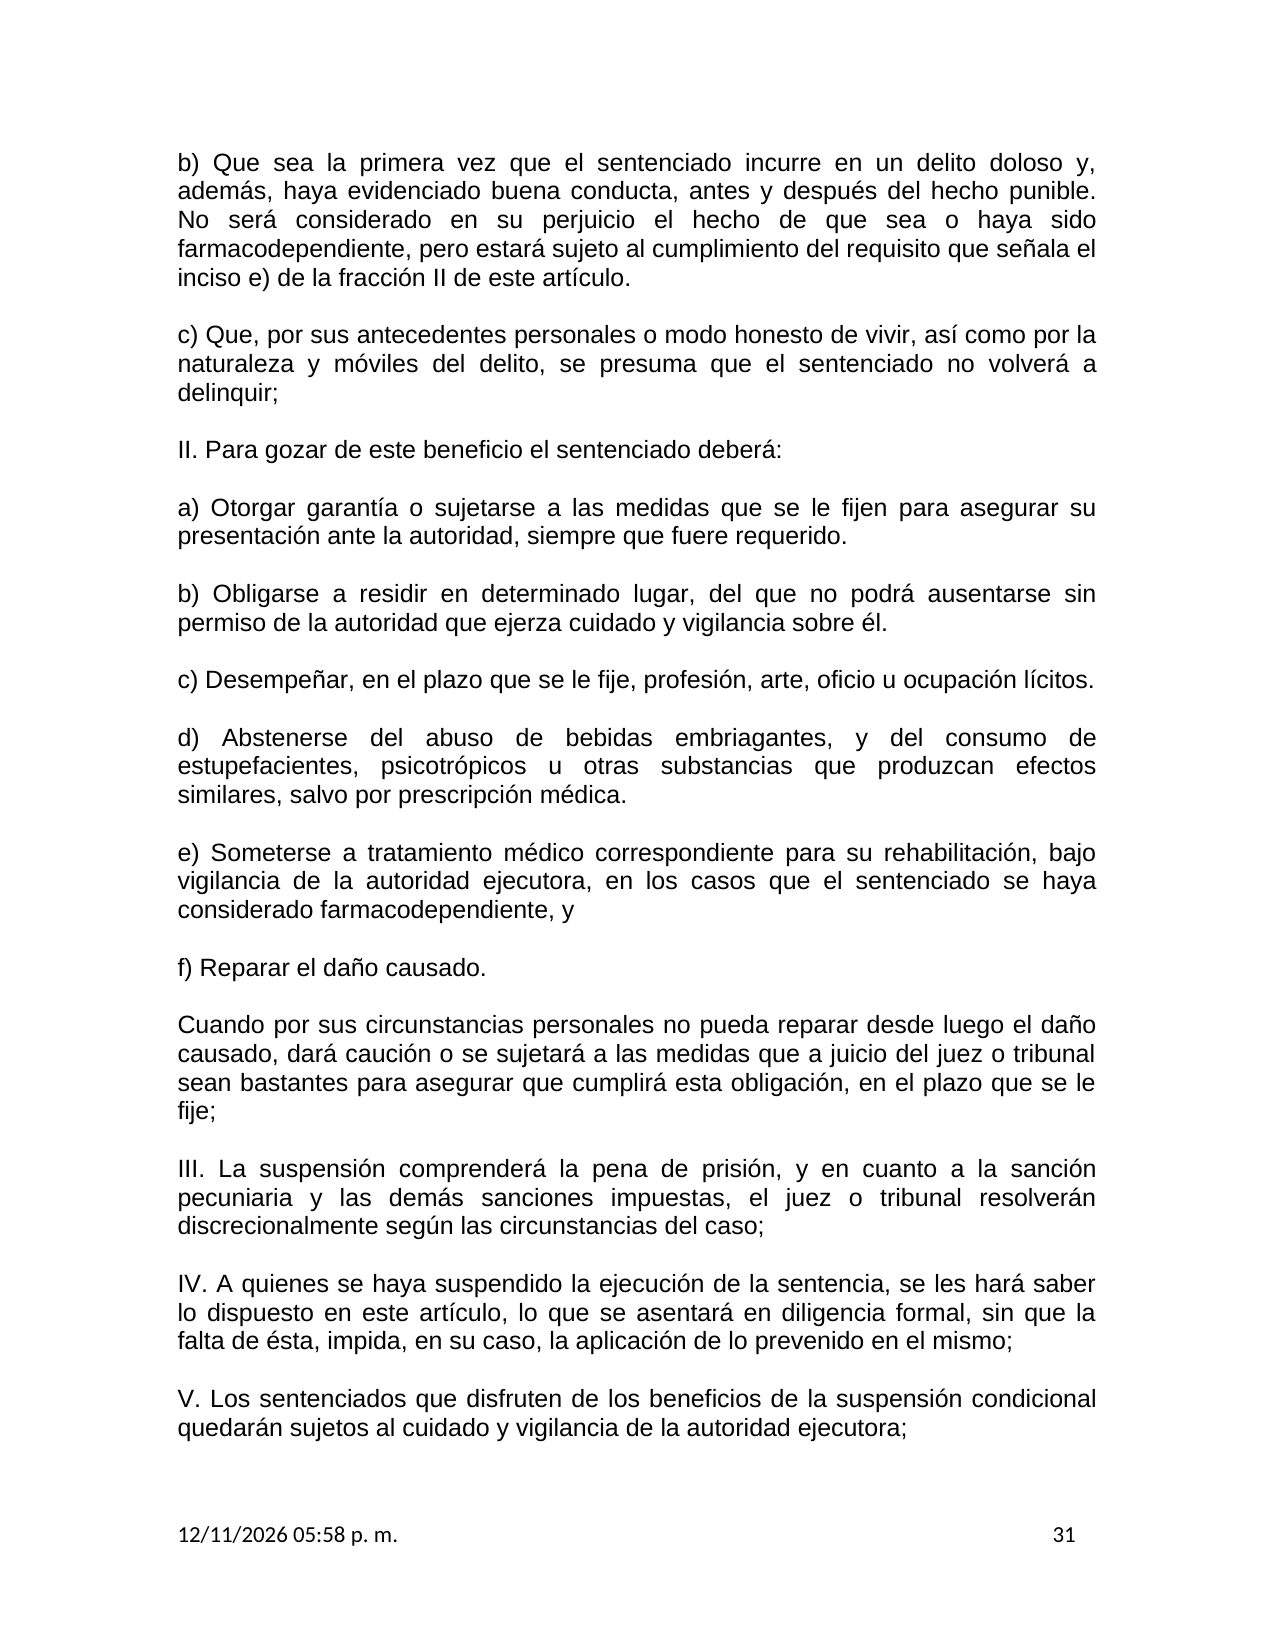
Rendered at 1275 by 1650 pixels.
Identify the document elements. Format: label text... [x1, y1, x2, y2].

text b) Que sea la primera vez que el sentenciado incurre en un delito doloso y, además, haya evidenciado buena conducta, antes y después del hecho punible. No será considerado en su perjuicio el hecho de que sea o haya sido farmacodependiente, pero estará sujeto al cumplimiento del requisito que señala el inciso e) de la fracción II de este artículo. [177, 148, 1098, 291]
text f) Reparar el daño causado. [177, 953, 1098, 981]
text Cuando por sus circunstancias personales no pueda reparar desde luego el daño causado, dará caución o se sujetará a las medidas que a juicio del juez o tribunal sean bastantes para asegurar que cumplirá esta obligación, en el plazo que se le fije; [177, 1010, 1098, 1125]
text V. Los sentenciados que disfruten de los beneficios de la suspensión condicional quedarán sujetos al cuidado y vigilancia de la autoridad ejecutora; [177, 1384, 1098, 1441]
text c) Desempeñar, en el plazo que se le fije, profesión, arte, oficio u ocupación lícitos. [177, 665, 1098, 694]
text a) Otorgar garantía o sujetarse a las medidas que se le fijen para asegurar su presentación ante la autoridad, siempre que fuere requerido. [177, 493, 1098, 550]
text III. La suspensión comprenderá la pena de prisión, y en cuanto a la sanción pecuniaria y las demás sanciones impuestas, el juez o tribunal resolverán discrecionalmente según las circunstancias del caso; [177, 1154, 1098, 1240]
text II. Para gozar de este beneficio el sentenciado deberá: [177, 435, 1098, 464]
text e) Someterse a tratamiento médico correspondiente para su rehabilitación, bajo vigilancia de la autoridad ejecutora, en los casos que el sentenciado se haya considerado farmacodependiente, y [177, 838, 1098, 924]
text b) Obligarse a residir en determinado lugar, del que no podrá ausentarse sin permiso de la autoridad que ejerza cuidado y vigilancia sobre él. [177, 579, 1098, 636]
text d) Abstenerse del abuso de bebidas embriagantes, y del consumo de estupefacientes, psicotrópicos u otras substancias que produzcan efectos similares, salvo por prescripción médica. [177, 723, 1098, 809]
text c) Que, por sus antecedentes personales o modo honesto de vivir, así como por la naturaleza y móviles del delito, se presuma que el sentenciado no volverá a delinquir; [177, 320, 1098, 406]
text IV. A quienes se haya suspendido la ejecución de la sentencia, se les hará saber lo dispuesto en este artículo, lo que se asentará en diligencia formal, sin que la falta de ésta, impida, en su caso, la aplicación de lo prevenido en el mismo; [177, 1269, 1098, 1355]
